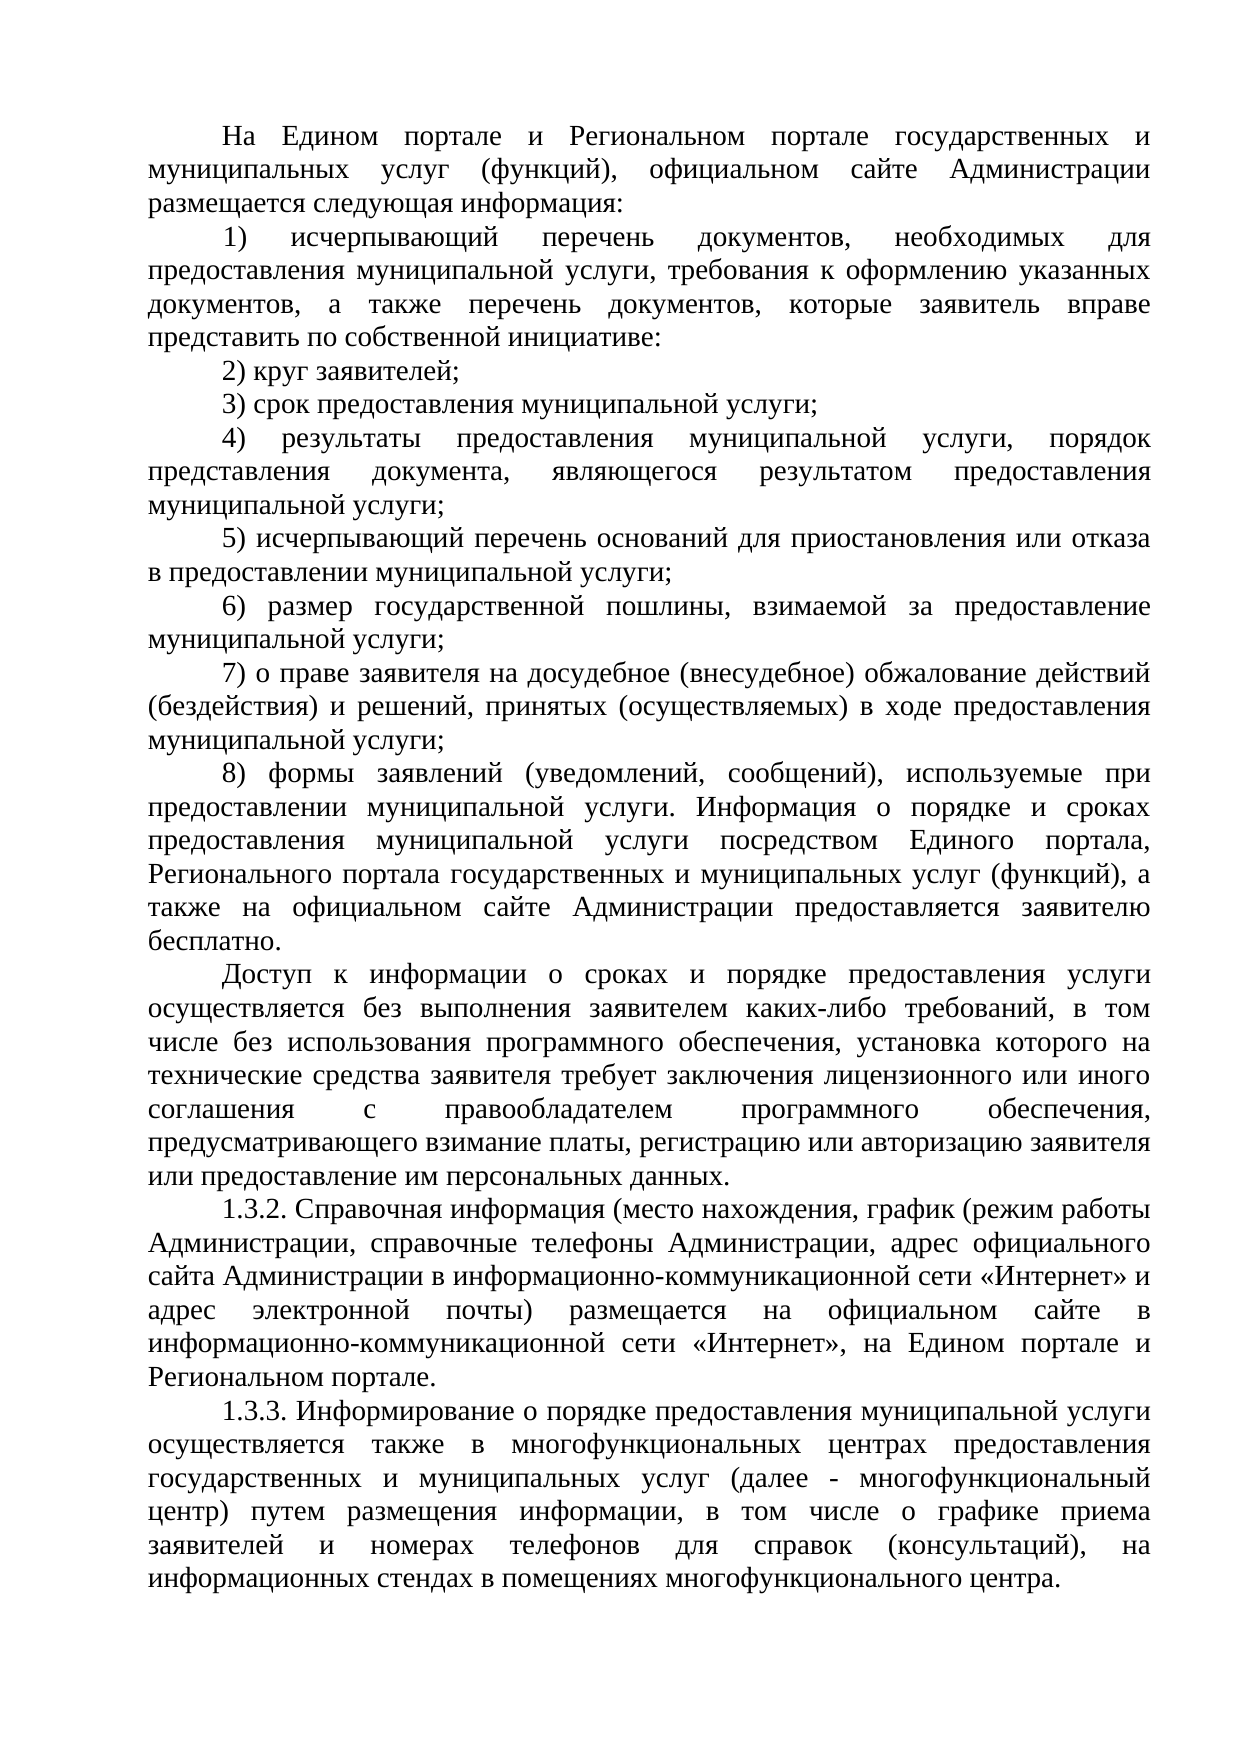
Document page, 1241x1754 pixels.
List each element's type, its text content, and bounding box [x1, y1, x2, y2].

text 6) размер государственной пошлины, взимаемой за предоставление муниципальной услуги; [148, 588, 1152, 655]
text 5) исчерпывающий перечень оснований для приостановления или отказа в предоставлении муниципальной услуги; [148, 521, 1152, 588]
text 8) формы заявлений (уведомлений, сообщений), используемые при предоставлении муниципальной услуги. Информация о порядке и сроках предоставления муниципальной услуги посредством Единого портала, Регионального портала государственных и муниципальных услуг (функций), а также на официальном сайте Администрации предоставляется заявителю бесплатно. [148, 755, 1152, 957]
text 1) исчерпывающий перечень документов, необходимых для предоставления муниципальной услуги, требования к оформлению указанных документов, а также перечень документов, которые заявитель вправе представить по собственной инициативе: [148, 219, 1152, 353]
text 7) о праве заявителя на досудебное (внесудебное) обжалование действий (бездействия) и решений, принятых (осуществляемых) в ходе предоставления муниципальной услуги; [148, 655, 1152, 755]
text 3) срок предоставления муниципальной услуги; [148, 386, 1152, 420]
text 1.3.2. Справочная информация (место нахождения, график (режим работы Администрации, справочные телефоны Администрации, адрес официального сайта Администрации в информационно-коммуникационной сети «Интернет» и адрес электронной почты) размещается на официальном сайте в информационно-коммуникационной сети «Интернет», на Едином портале и Региональном портале. [148, 1191, 1152, 1393]
text 2) круг заявителей; [148, 353, 1152, 386]
text На Едином портале и Региональном портале государственных и муниципальных услуг (функций), официальном сайте Администрации размещается следующая информация: [148, 118, 1152, 219]
text 4) результаты предоставления муниципальной услуги, порядок представления документа, являющегося результатом предоставления муниципальной услуги; [148, 420, 1152, 521]
text 1.3.3. Информирование о порядке предоставления муниципальной услуги осуществляется также в многофункциональных центрах предоставления государственных и муниципальных услуг (далее - многофункциональный центр) путем размещения информации, в том числе о графике приема заявителей и номерах телефонов для справок (консультаций), на информационных стендах в помещениях многофункционального центра. [148, 1393, 1152, 1594]
text Доступ к информации о сроках и порядке предоставления услуги осуществляется без выполнения заявителем каких-либо требований, в том числе без использования программного обеспечения, установка которого на технические средства заявителя требует заключения лицензионного или иного соглашения с правообладателем программного обеспечения, предусматривающего взимание платы, регистрацию или авторизацию заявителя или предоставление им персональных данных. [148, 957, 1152, 1191]
